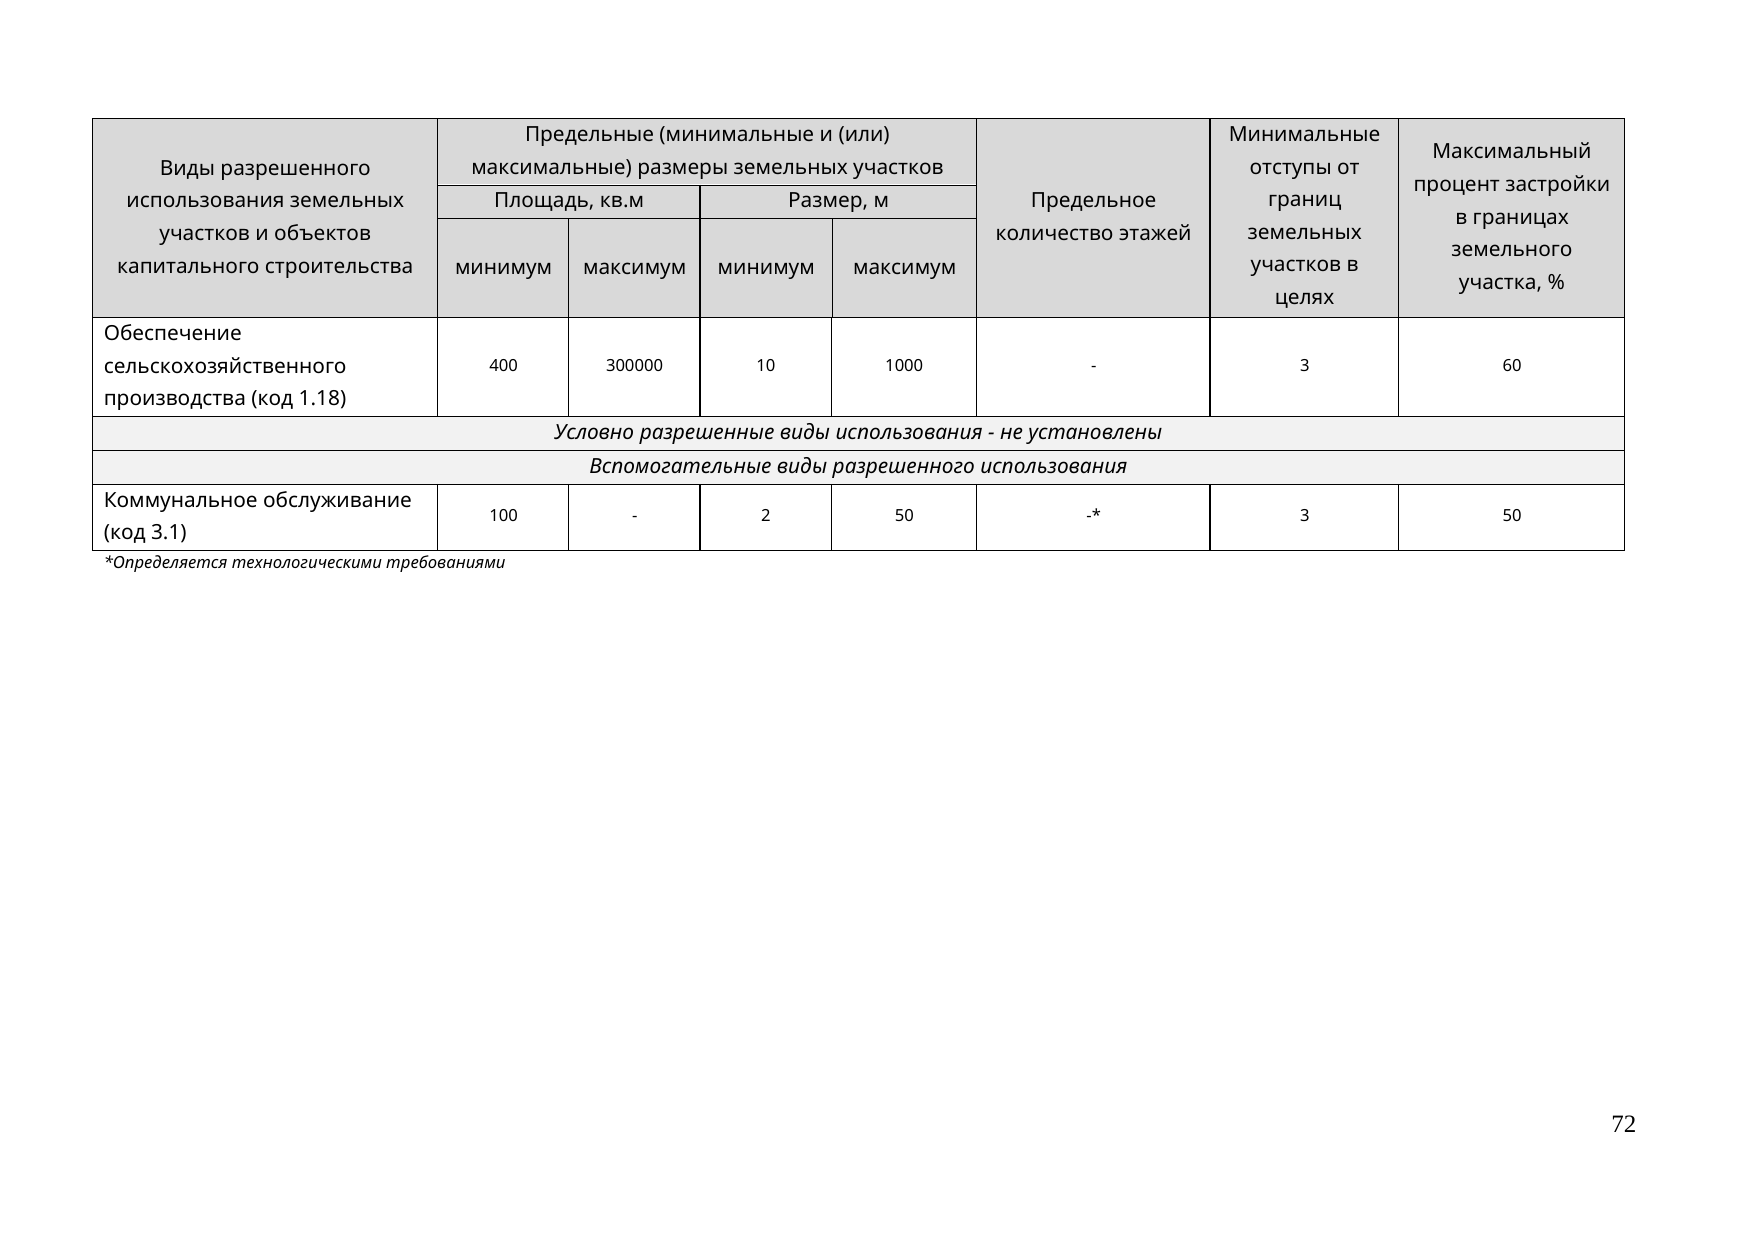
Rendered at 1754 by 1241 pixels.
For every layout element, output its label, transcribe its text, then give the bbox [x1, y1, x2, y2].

table_cell 3 [1211, 318, 1398, 416]
table_cell - [977, 318, 1209, 416]
text *Определяется технологическими требованиями [103, 551, 1636, 574]
table_cell максимум [569, 219, 699, 317]
table_cell 100 [438, 485, 568, 550]
table_header Виды разрешенного использования земельных участков и объектов капитального строительства [93, 119, 437, 317]
table_cell минимум [701, 219, 832, 317]
table_cell Размер, м [701, 186, 976, 218]
table_header Минимальные отступы от границ земельных участков в целях определения мест допустимого размещения зданий, строений, сооружений [1211, 119, 1398, 317]
table_cell Условно разрешенные виды использования - не установлены [93, 417, 1624, 450]
table_cell 50 [1399, 485, 1624, 550]
table_cell Коммунальное обслуживание (код 3.1) [93, 485, 437, 550]
table_header Предельное количество этажей [977, 119, 1209, 317]
table_cell 60 [1399, 318, 1624, 416]
table_header Предельные (минимальные и (или) максимальные) размеры земельных участков [438, 119, 976, 184]
table_cell Площадь, кв.м [438, 186, 699, 218]
table_cell 2 [701, 485, 831, 550]
table_cell максимум [833, 219, 976, 317]
table_cell 300000 [569, 318, 699, 416]
table_cell 10 [701, 318, 831, 416]
table_cell Обеспечение сельскохозяйственного производства (код 1.18) [93, 318, 437, 416]
table_header Максимальный процент застройки в границах земельного участка, % [1399, 119, 1624, 317]
table_cell 400 [438, 318, 568, 416]
table_cell 1000 [832, 318, 976, 416]
table_cell Вспомогательные виды разрешенного использования [93, 451, 1624, 484]
table_cell - [569, 485, 699, 550]
table_cell -* [977, 485, 1209, 550]
table_cell минимум [438, 219, 568, 317]
table_cell 50 [832, 485, 976, 550]
table_cell 3 [1211, 485, 1398, 550]
